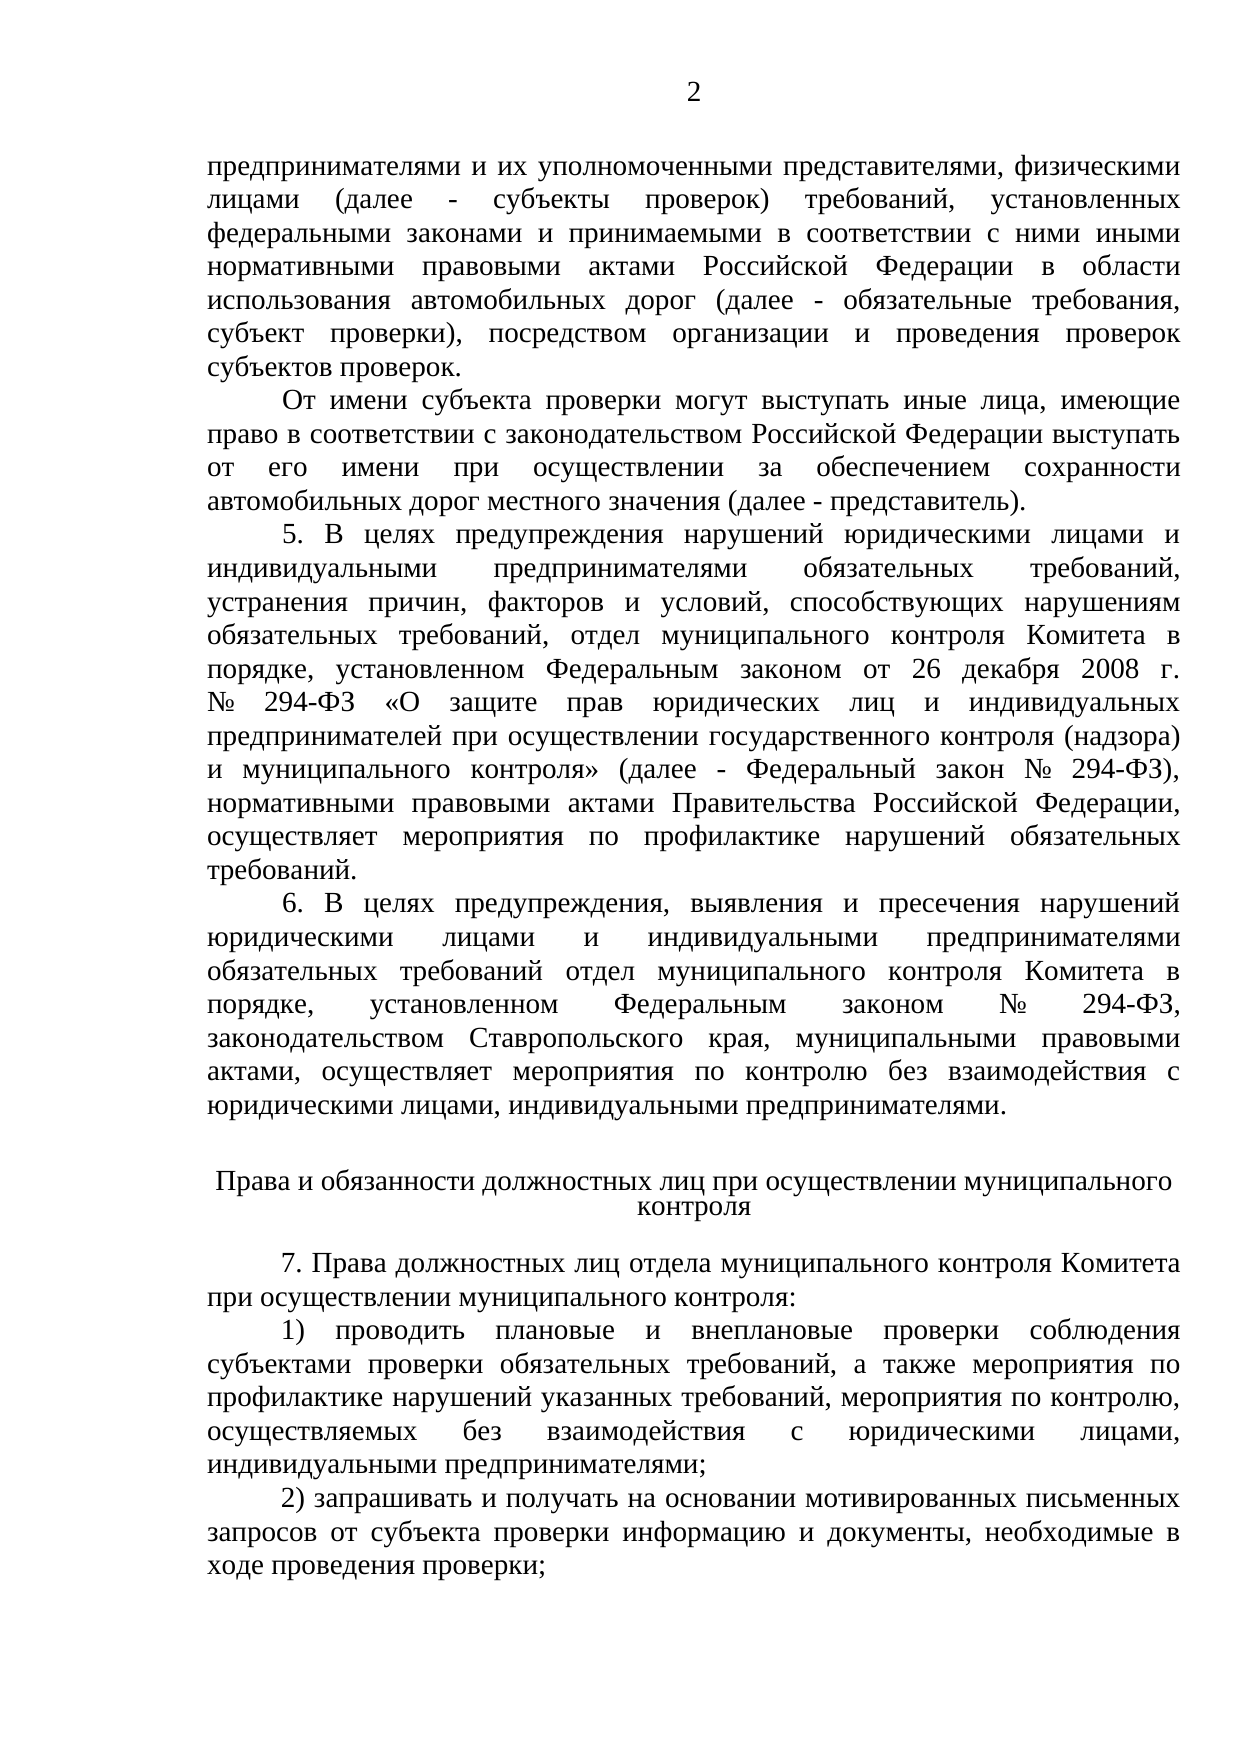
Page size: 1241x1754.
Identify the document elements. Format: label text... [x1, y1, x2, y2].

text От имени субъекта проверки могут выступать иные лица, имеющие право в соответствии с законодательством Российской Федерации выступать от его имени при осуществлении за обеспечением сохранности автомобильных дорог местного значения (далее - представитель). [207, 382, 1181, 517]
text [207, 148, 1181, 382]
text 6. В целях предупреждения, выявления и пресечения нарушений юридическими лицами и индивидуальными предпринимателями обязательных требований отдел муниципального контроля Комитета в порядке, установленном Федеральным законом № 294-ФЗ, законодательством Ставропольского края, муниципальными правовыми актами, осуществляет мероприятия по контролю без взаимодействия с юридическими лицами, индивидуальными предпринимателями. [207, 886, 1181, 1120]
text 1) проводить плановые и внеплановые проверки соблюдения субъектами проверки обязательных требований, а также мероприятия по профилактике нарушений указанных требований, мероприятия по контролю, осуществляемых без взаимодействия с юридическими лицами, индивидуальными предпринимателями; [207, 1312, 1181, 1480]
text 7. Права должностных лиц отдела муниципального контроля Комитета при осуществлении муниципального контроля: [207, 1245, 1181, 1312]
text 2) запрашивать и получать на основании мотивированных письменных запросов от субъекта проверки информацию и документы, необходимые в ходе проведения проверки; [207, 1480, 1181, 1581]
text 5. В целях предупреждения нарушений юридическими лицами и индивидуальными предпринимателями обязательных требований, устранения причин, факторов и условий, способствующих нарушениям обязательных требований, отдел муниципального контроля Комитета в порядке, установленном Федеральным законом от 26 декабря 2008 г. № 294-ФЗ «О защите прав юридических лиц и индивидуальных предпринимателей при осуществлении государственного контроля (надзора) и муниципального контроля» (далее - Федеральный закон № 294-ФЗ), нормативными правовыми актами Правительства Российской Федерации, осуществляет мероприятия по профилактике нарушений обязательных требований. [207, 517, 1181, 886]
text Права и обязанности должностных лиц при осуществлении муниципального контроля [207, 1170, 1181, 1220]
